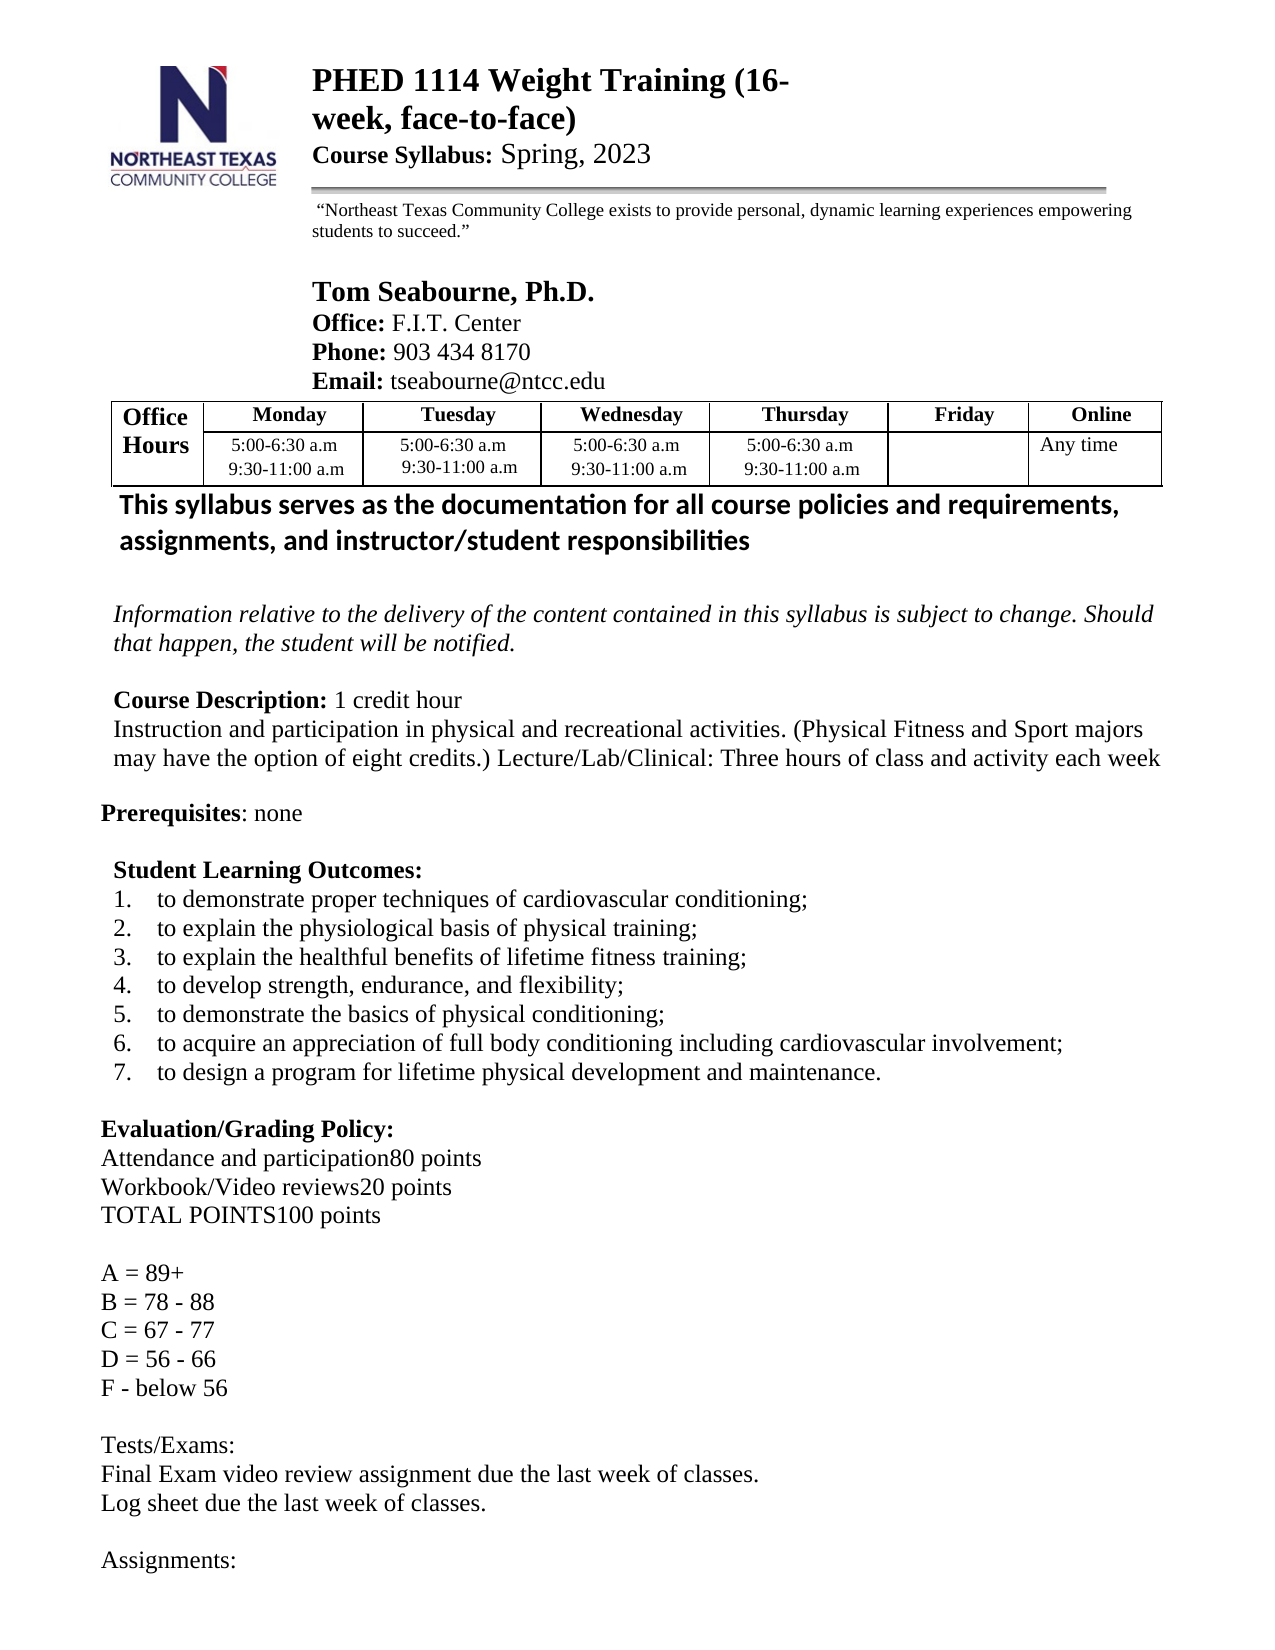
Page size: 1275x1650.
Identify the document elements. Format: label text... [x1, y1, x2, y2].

list to explain the healthful benefits of lifetime fitness training; [113, 942, 1177, 970]
text C = 67 - 77 [101, 1315, 1177, 1344]
subtitle Student Learning Outcomes: [113, 855, 1177, 884]
table_cell 5:00-6:30 a.m 9:30-11:00 a.m [710, 433, 887, 485]
list to demonstrate the basics of physical conditioning; [113, 999, 1177, 1028]
text Tests/Exams: [101, 1430, 1177, 1459]
text A = 89+ [101, 1258, 1177, 1287]
text Tom Seabourne, Ph.D. [312, 275, 1177, 308]
table_header Online [1029, 402, 1161, 431]
text PHED 1114 Weight Training (16-week, face-to-face) [312, 60, 808, 137]
text Information relative to the delivery of the content contained in this syllabus is subject to change. Should that happen, the student will be notified. [113, 599, 1159, 656]
text This syllabus serves as the documentation for all course policies and requirements, assignments, and instructor/student responsibilities [119, 486, 1234, 558]
picture [107, 66, 280, 190]
table_header Wednesday [542, 402, 709, 431]
table_cell Any time [1029, 433, 1161, 485]
list to develop strength, endurance, and flexibility; [113, 970, 1177, 999]
text Final Exam video review assignment due the last week of classes. [101, 1459, 1177, 1488]
table_header Thursday [710, 402, 888, 431]
table_cell 5:00-6:30 a.m 9:30-11:00 a.m [204, 433, 362, 485]
table_header Tuesday [364, 402, 541, 431]
text Phone: 903 434 8170 [312, 337, 1177, 366]
text Course Syllabus: Spring, 2023 [312, 137, 808, 170]
list to demonstrate proper techniques of cardiovascular conditioning; [113, 884, 1177, 913]
list to explain the physiological basis of physical training; [113, 913, 1177, 942]
text “Northeast Texas Community College exists to provide personal, dynamic learning experiences empowering students to succeed.” [312, 188, 1177, 242]
text TOTAL POINTS​100 points [101, 1200, 1177, 1229]
text Assignments: [101, 1545, 1177, 1574]
table_header Friday [889, 402, 1028, 431]
table_header Monday [204, 402, 363, 431]
text D = 56 - 66 [101, 1344, 1177, 1373]
list to design a program for lifetime physical development and maintenance. [113, 1057, 1127, 1085]
text Evaluation/Grading Policy: [101, 1114, 1177, 1143]
text F - below 56 [101, 1373, 1177, 1402]
text Office: F.I.T. Center [312, 308, 1177, 337]
text Workbook/Video reviews​20 points [101, 1172, 1177, 1200]
text Attendance and participation​80 points [101, 1143, 1177, 1172]
list to acquire an appreciation of full body conditioning including cardiovascular involvement; [113, 1028, 1127, 1057]
text Course Description: 1 credit hour [113, 685, 1159, 714]
text B = 78 - 88 [101, 1287, 1177, 1315]
table_cell [889, 433, 1028, 485]
table_cell 5:00-6:30 a.m 9:30-11:00 a.m [542, 433, 709, 485]
picture [311, 187, 1107, 194]
table_header Office Hours [112, 402, 203, 485]
text Instruction and participation in physical and recreational activities. (Physical Fitness and Sport majors may have the option of eight credits.) Lecture/Lab/Clinical: Three hours of class and activity each week [113, 714, 1170, 771]
text Email: tseabourne@ntcc.edu [312, 366, 1177, 394]
text Prerequisites: none [101, 798, 1177, 827]
text Log sheet due the last week of classes. [101, 1488, 1177, 1517]
table_cell 5:00-6:30 a.m 9:30-11:00 a.m [364, 433, 540, 485]
